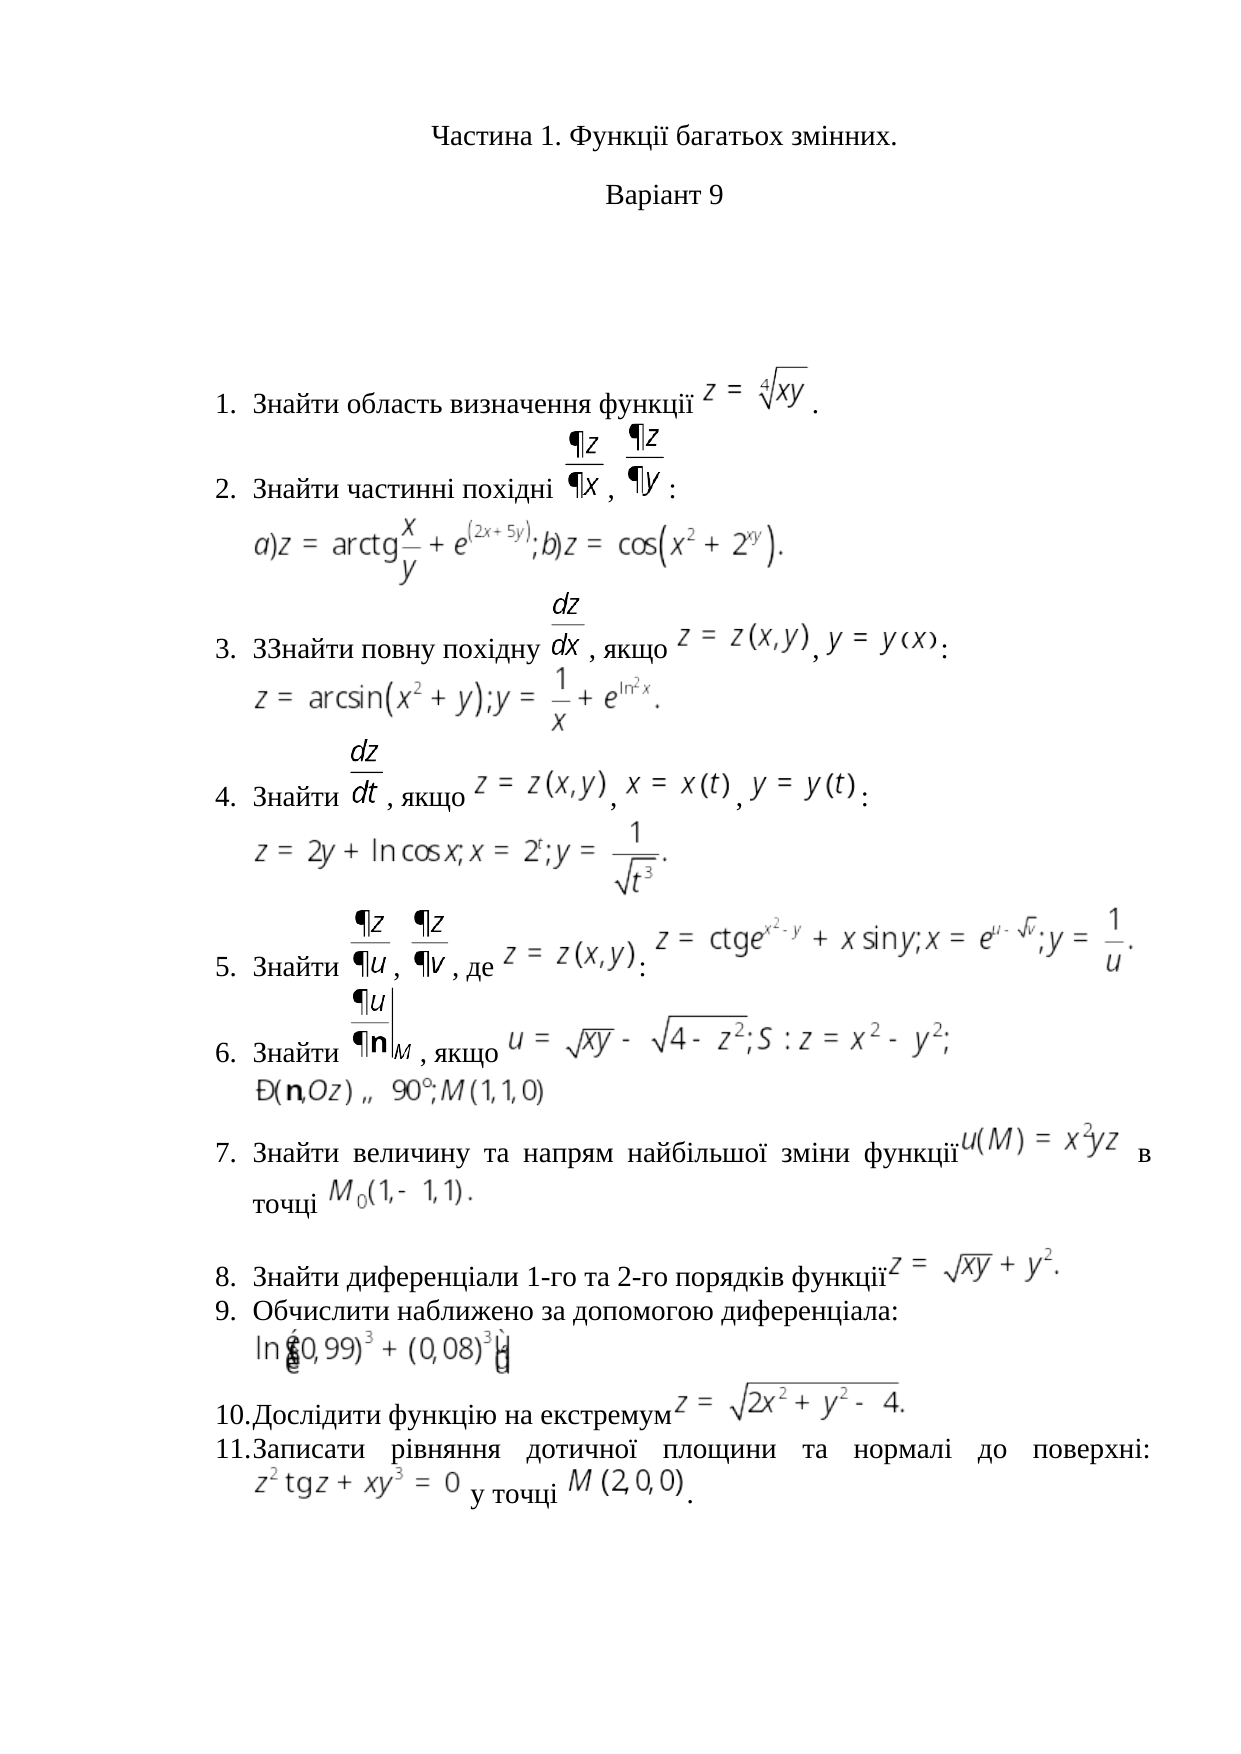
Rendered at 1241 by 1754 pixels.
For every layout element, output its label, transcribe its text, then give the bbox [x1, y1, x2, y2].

list Знайти область визначення функції . [215, 363, 1152, 420]
list Дослідити функцію на екстремум [215, 1378, 1152, 1431]
list Знайти частинні похідні , : [215, 420, 1152, 588]
list Знайти , , де : [215, 898, 1152, 983]
text Частина 1. Функції багатьох змінних. [177, 118, 1152, 152]
text Варіант 9 [177, 177, 1152, 211]
list Обчислити наближено за допомогою диференціала: [215, 1293, 1152, 1378]
list Знайти , якщо , , : [215, 736, 1152, 898]
list Знайти , якщо [215, 983, 1152, 1113]
list Записати рівняння дотичної площини та нормалі до поверхні: у точці . [215, 1431, 1152, 1510]
list Знайти величину та напрям найбільшої зміни функції в точці [215, 1118, 1152, 1220]
list Знайти диференціали 1-го та 2-го порядків функції [215, 1246, 1152, 1293]
list ЗЗнайти повну похідну , якщо , : [215, 588, 1152, 736]
